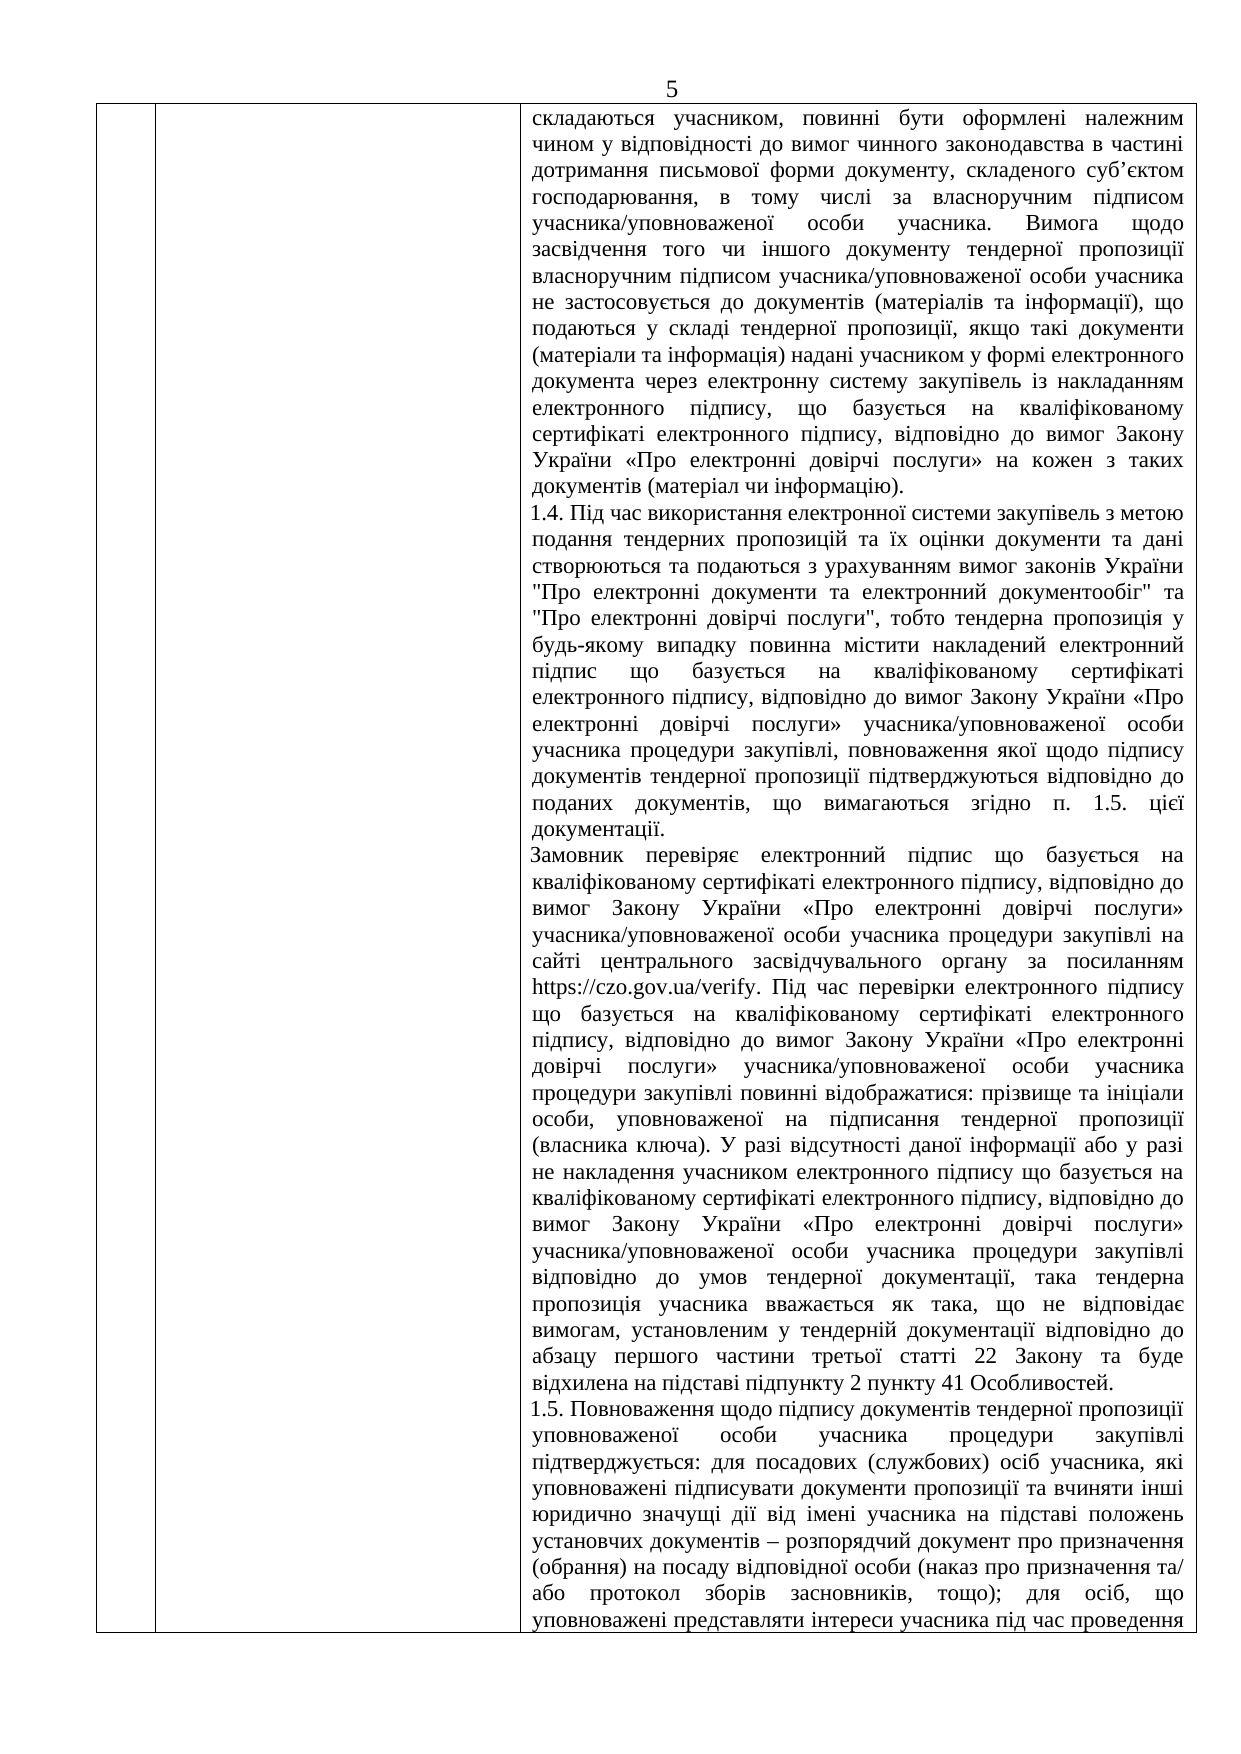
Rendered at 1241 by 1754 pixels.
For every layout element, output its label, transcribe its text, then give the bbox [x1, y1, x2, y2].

table_cell 1 [97, 104, 155, 1632]
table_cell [521, 104, 1196, 1632]
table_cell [156, 104, 520, 1632]
